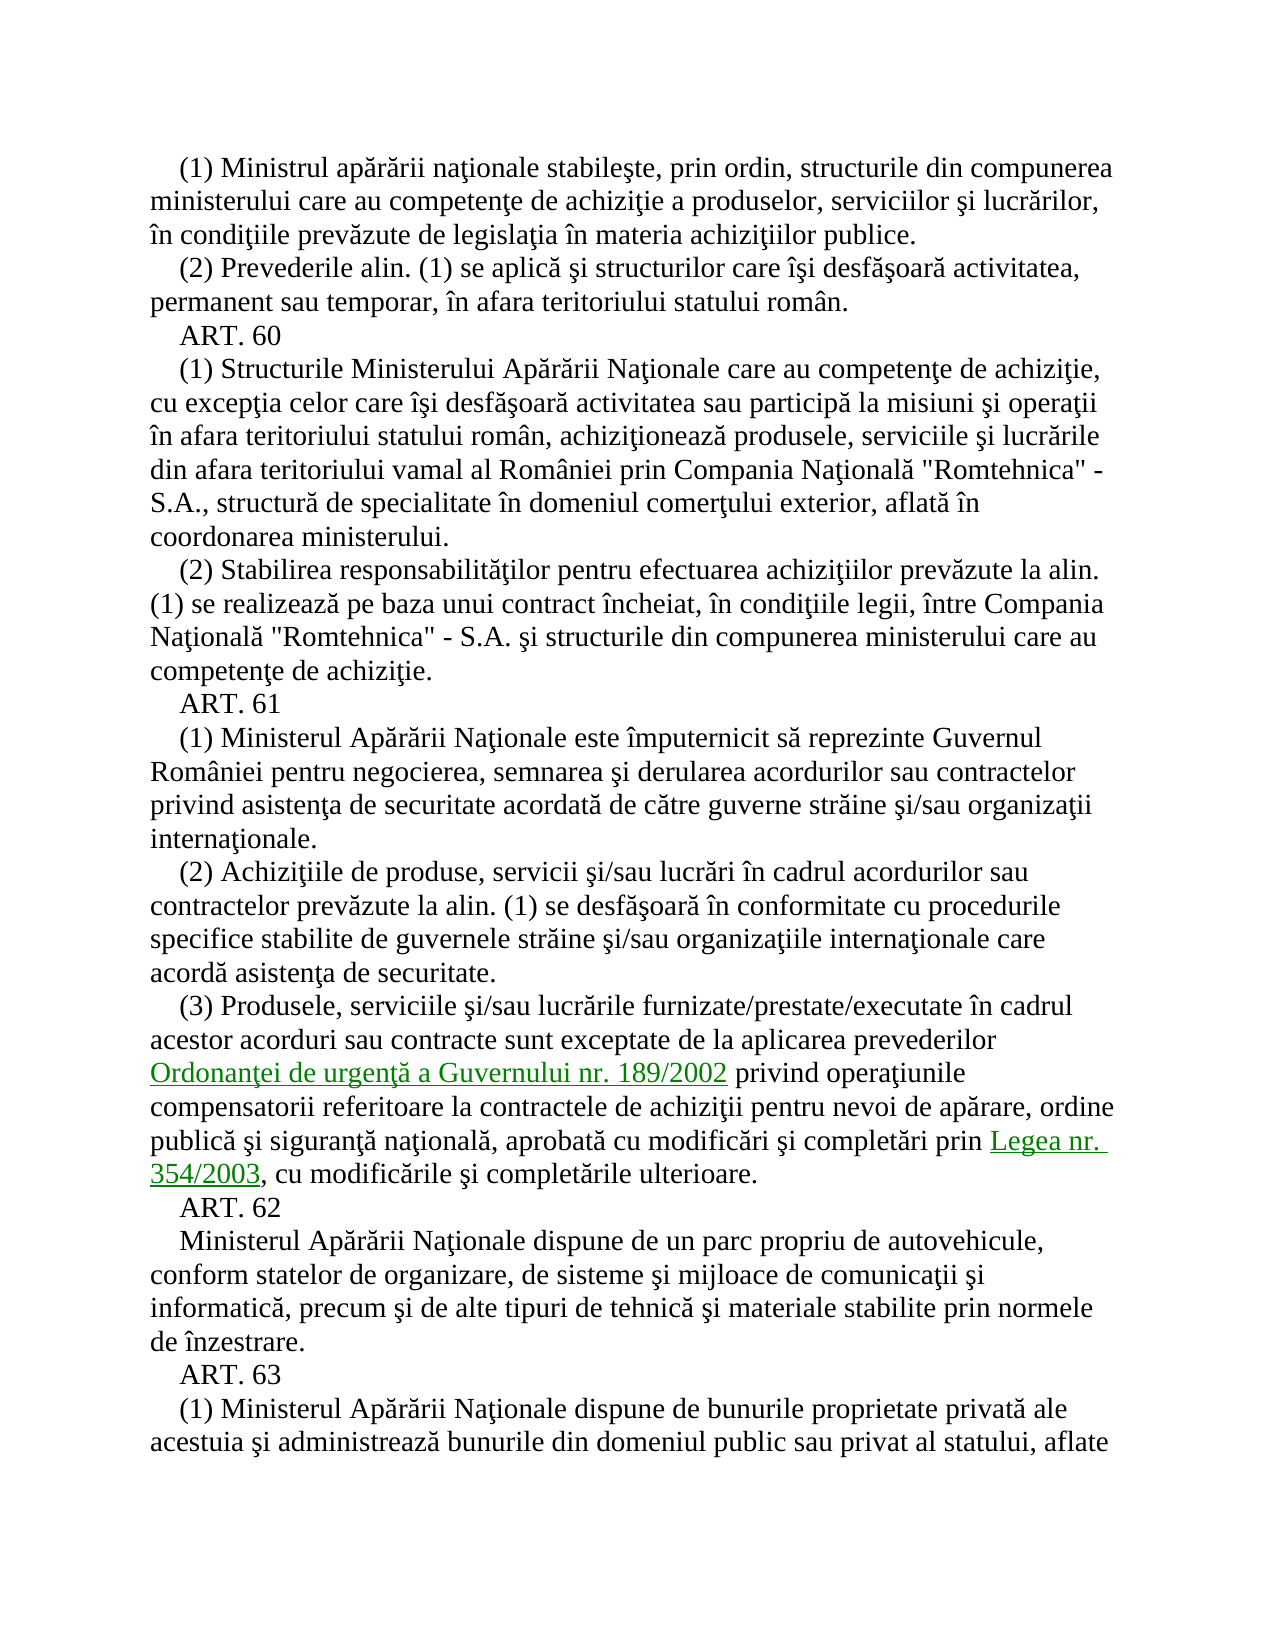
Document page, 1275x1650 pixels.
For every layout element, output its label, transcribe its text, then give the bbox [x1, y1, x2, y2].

text (2) Prevederile alin. (1) se aplică şi structurilor care îşi desfăşoară activitatea, permanent sau temporar, în afara teritoriului statului român. [150, 251, 1125, 318]
text ART. 63 [150, 1357, 1125, 1391]
text (1) Ministrul apărării naţionale stabileşte, prin ordin, structurile din compunerea ministerului care au competenţe de achiziţie a produselor, serviciilor şi lucrărilor, în condiţiile prevăzute de legislaţia în materia achiziţiilor publice. [150, 150, 1125, 251]
text ART. 60 [150, 318, 1125, 351]
text Ministerul Apărării Naţionale dispune de un parc propriu de autovehicule, conform statelor de organizare, de sisteme şi mijloace de comunicaţii şi informatică, precum şi de alte tipuri de tehnică şi materiale stabilite prin normele de înzestrare. [150, 1223, 1125, 1357]
text (2) Stabilirea responsabilităţilor pentru efectuarea achiziţiilor prevăzute la alin. (1) se realizează pe baza unui contract încheiat, în condiţiile legii, între Compania Naţională "Romtehnica" - S.A. şi structurile din compunerea ministerului care au competenţe de achiziţie. [150, 552, 1125, 687]
text (3) Produsele, serviciile şi/sau lucrările furnizate/prestate/executate în cadrul acestor acorduri sau contracte sunt exceptate de la aplicarea prevederilor Ordonanţei de urgenţă a Guvernului nr. 189/2002 privind operaţiunile compensatorii referitoare la contractele de achiziţii pentru nevoi de apărare, ordine publică şi siguranţă naţională, aprobată cu modificări şi completări prin Legea nr. 354/2003, cu modificările şi completările ulterioare. [150, 988, 1125, 1190]
text (2) Achiziţiile de produse, servicii şi/sau lucrări în cadrul acordurilor sau contractelor prevăzute la alin. (1) se desfăşoară în conformitate cu procedurile specifice stabilite de guvernele străine şi/sau organizaţiile internaţionale care acordă asistenţa de securitate. [150, 854, 1125, 988]
text (1) Ministerul Apărării Naţionale este împuternicit să reprezinte Guvernul României pentru negocierea, semnarea şi derularea acordurilor sau contractelor privind asistenţa de securitate acordată de către guverne străine şi/sau organizaţii internaţionale. [150, 720, 1125, 854]
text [150, 1391, 1125, 1458]
text ART. 62 [150, 1190, 1125, 1223]
text ART. 61 [150, 687, 1125, 720]
text (1) Structurile Ministerului Apărării Naţionale care au competenţe de achiziţie, cu excepţia celor care îşi desfăşoară activitatea sau participă la misiuni şi operaţii în afara teritoriului statului român, achiziţionează produsele, serviciile şi lucrările din afara teritoriului vamal al României prin Compania Naţională "Romtehnica" - S.A., structură de specialitate în domeniul comerţului exterior, aflată în coordonarea ministerului. [150, 351, 1125, 552]
